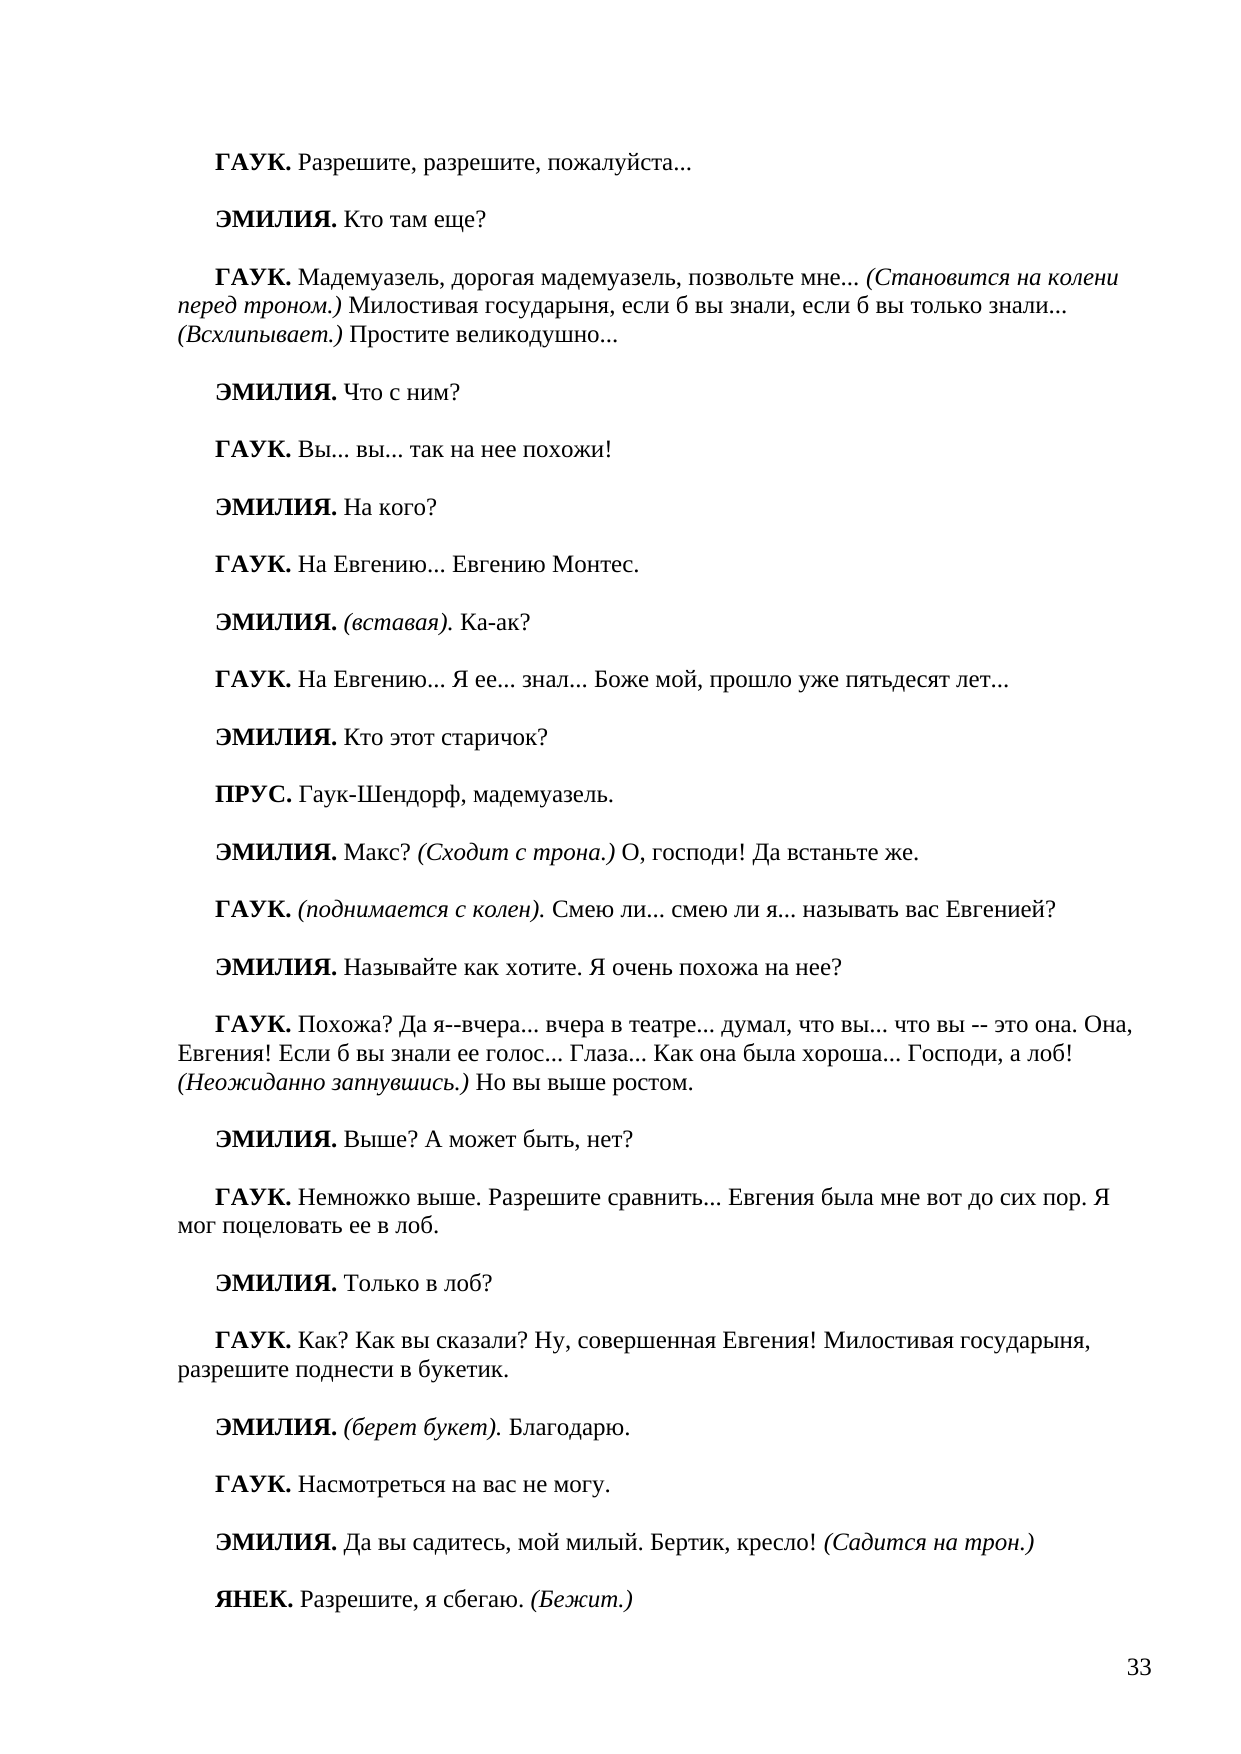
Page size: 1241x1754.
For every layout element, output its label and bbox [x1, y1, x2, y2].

text [177, 118, 1152, 1613]
